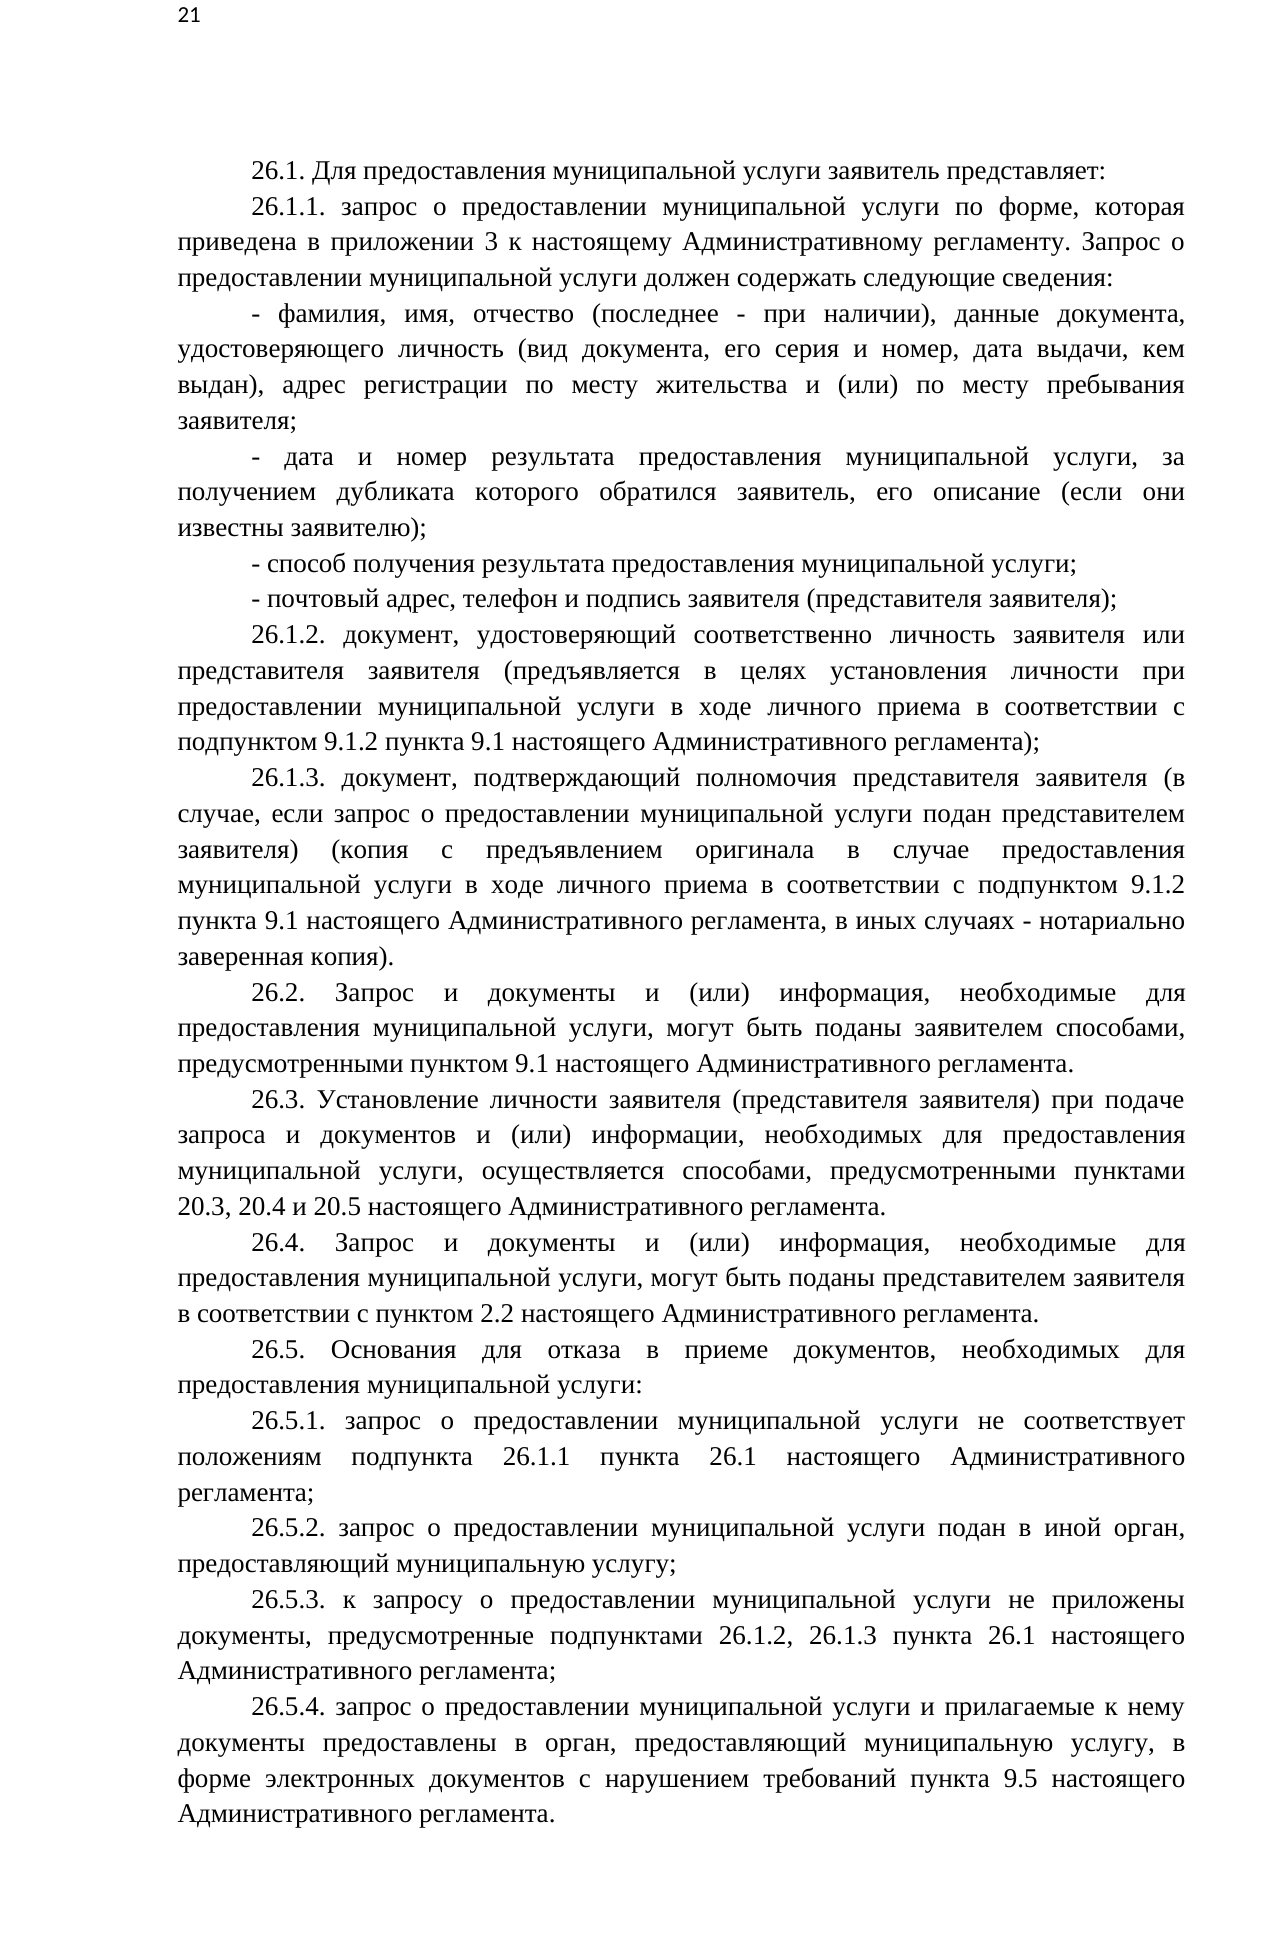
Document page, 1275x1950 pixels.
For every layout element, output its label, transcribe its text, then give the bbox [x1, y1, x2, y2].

text 26.4. Запрос и документы и (или) информация, необходимые для предоставления муниципальной услуги, могут быть поданы представителем заявителя в соответствии с пунктом 2.2 настоящего Административного регламента. [177, 1226, 1186, 1328]
text - почтовый адрес, телефон и подпись заявителя (представителя заявителя); [177, 583, 1186, 614]
text - фамилия, имя, отчество (последнее - при наличии), данные документа, удостоверяющего личность (вид документа, его серия и номер, дата выдачи, кем выдан), адрес регистрации по месту жительства и (или) по месту пребывания заявителя; [177, 297, 1186, 435]
text 26.1.1. запрос о предоставлении муниципальной услуги по форме, которая приведена в приложении 3 к настоящему Административному регламенту. Запрос о предоставлении муниципальной услуги должен содержать следующие сведения: [177, 189, 1186, 292]
text 26.1.2. документ, удостоверяющий соответственно личность заявителя или представителя заявителя (предъявляется в целях установления личности при предоставлении муниципальной услуги в ходе личного приема в соответствии с подпунктом 9.1.2 пункта 9.1 настоящего Административного регламента); [177, 618, 1186, 757]
text 26.5.4. запрос о предоставлении муниципальной услуги и прилагаемые к нему документы предоставлены в орган, предоставляющий муниципальную услугу, в форме электронных документов с нарушением требований пункта 9.5 настоящего Административного регламента. [177, 1690, 1186, 1828]
text 26.5. Основания для отказа в приеме документов, необходимых для предоставления муниципальной услуги: [177, 1333, 1186, 1400]
text 26.2. Запрос и документы и (или) информация, необходимые для предоставления муниципальной услуги, могут быть поданы заявителем способами, предусмотренными пунктом 9.1 настоящего Административного регламента. [177, 976, 1186, 1078]
text 26.5.1. запрос о предоставлении муниципальной услуги не соответствует положениям подпункта 26.1.1 пункта 26.1 настоящего Административного регламента; [177, 1404, 1186, 1507]
text 26.1.3. документ, подтверждающий полномочия представителя заявителя (в случае, если запрос о предоставлении муниципальной услуги подан представителем заявителя) (копия с предъявлением оригинала в случае предоставления муниципальной услуги в ходе личного приема в соответствии с подпунктом 9.1.2 пункта 9.1 настоящего Административного регламента, в иных случаях - нотариально заверенная копия). [177, 761, 1186, 971]
text 26.5.3. к запросу о предоставлении муниципальной услуги не приложены документы, предусмотренные подпунктами 26.1.2, 26.1.3 пункта 26.1 настоящего Административного регламента; [177, 1583, 1186, 1686]
text 26.5.2. запрос о предоставлении муниципальной услуги подан в иной орган, предоставляющий муниципальную услугу; [177, 1512, 1186, 1578]
text - способ получения результата предоставления муниципальной услуги; [177, 547, 1186, 578]
text 26.3. Установление личности заявителя (представителя заявителя) при подаче запроса и документов и (или) информации, необходимых для предоставления муниципальной услуги, осуществляется способами, предусмотренными пунктами 20.3, 20.4 и 20.5 настоящего Административного регламента. [177, 1083, 1186, 1221]
text 26.1. Для предоставления муниципальной услуги заявитель представляет: [177, 154, 1186, 185]
text - дата и номер результата предоставления муниципальной услуги, за получением дубликата которого обратился заявитель, его описание (если они известны заявителю); [177, 440, 1186, 542]
